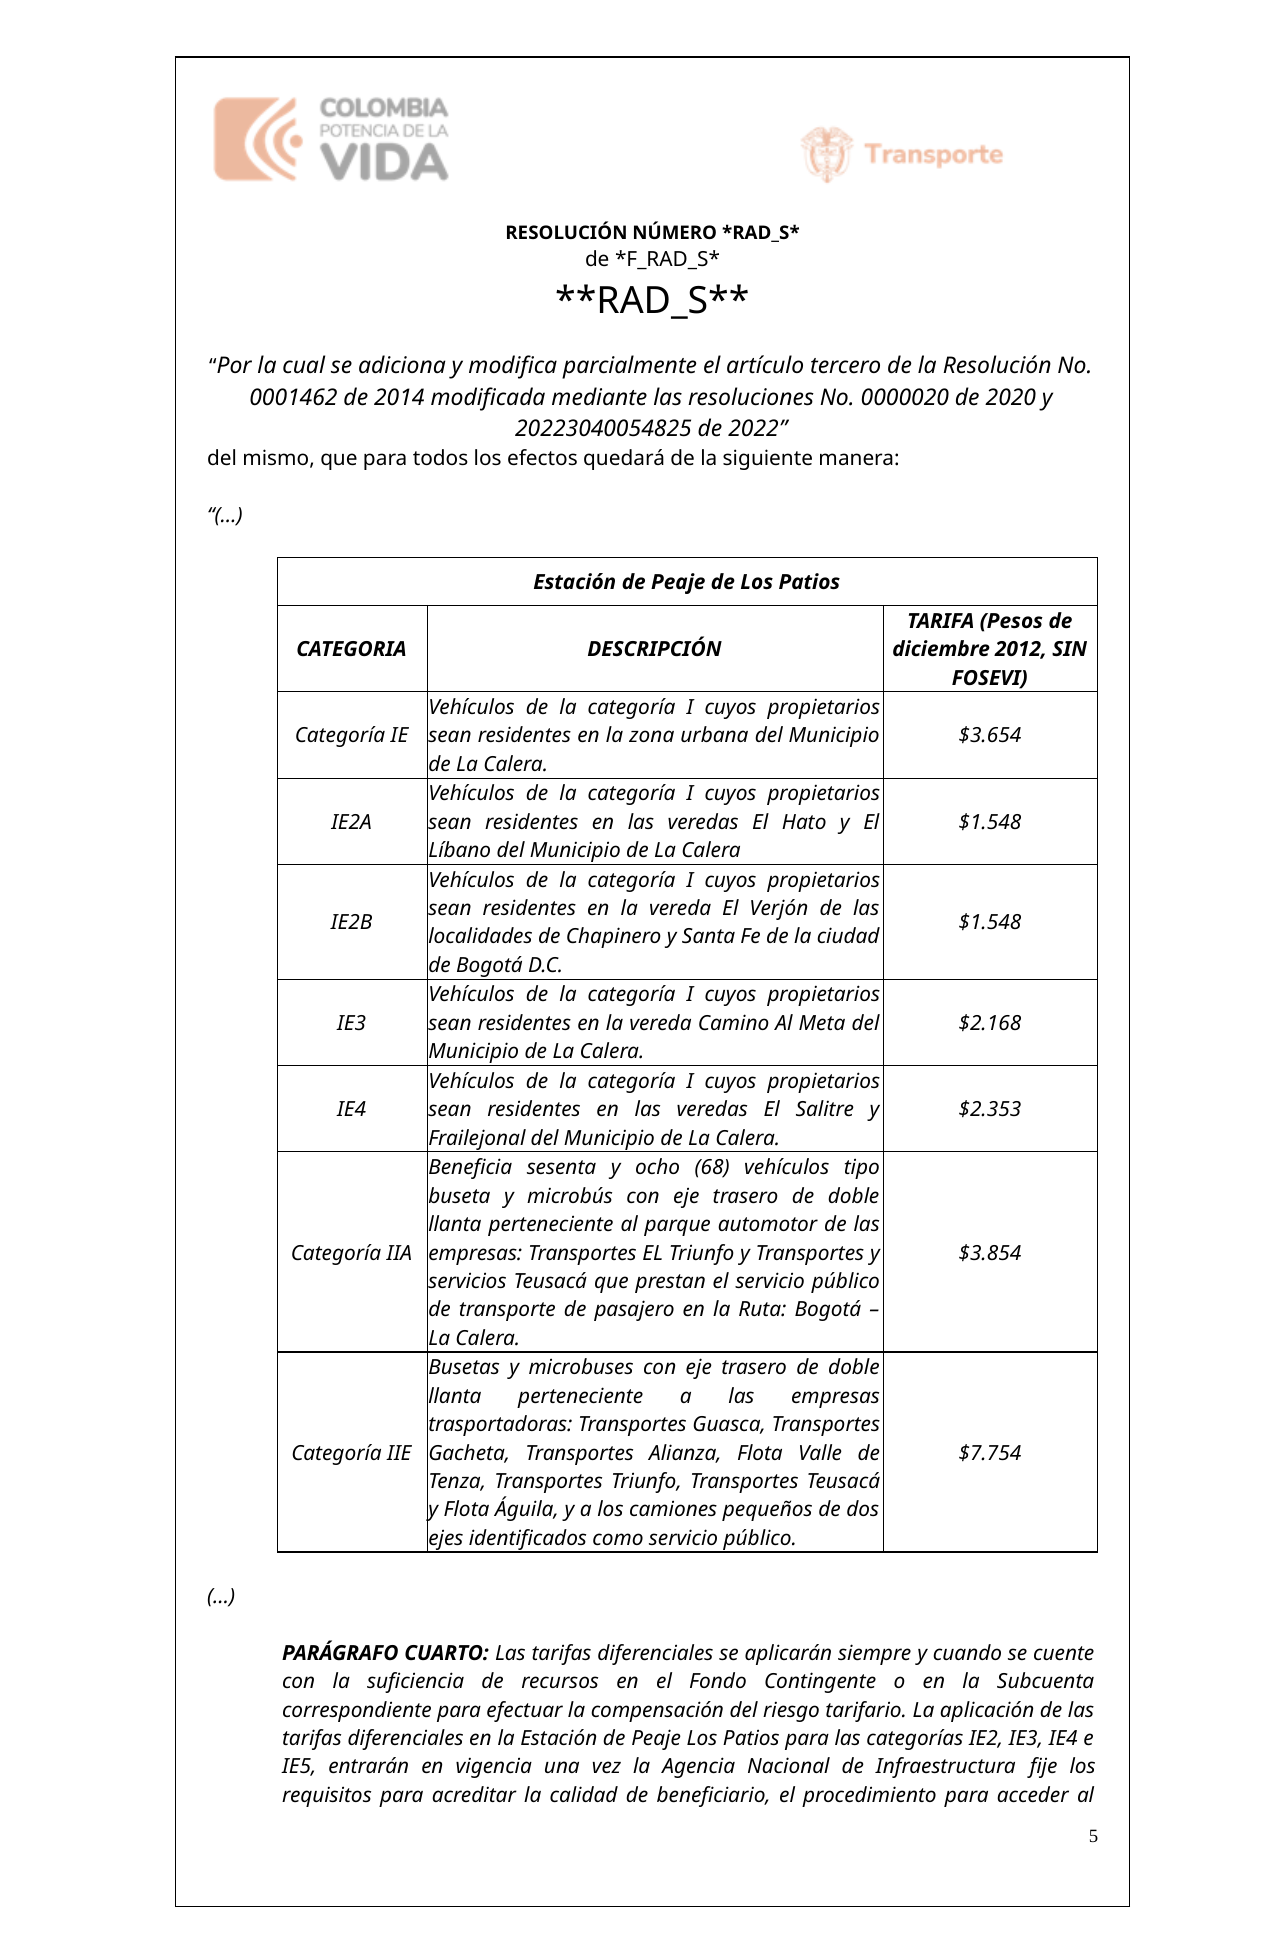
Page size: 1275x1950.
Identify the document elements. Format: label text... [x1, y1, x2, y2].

table_cell DESCRIPCIÓN [428, 606, 883, 691]
text (…) [207, 1581, 1098, 1609]
table_cell IE2B [278, 865, 427, 978]
table_cell CATEGORIA [278, 606, 427, 691]
table_cell $3.854 [884, 1152, 1097, 1351]
table_cell IE4 [278, 1066, 427, 1151]
table_cell Vehículos de la categoría I cuyos propietarios sean residentes en la vereda Camino Al Meta del Municipio de La Calera. [428, 980, 883, 1065]
text “(…) [207, 500, 1098, 528]
table_header Estación de Peaje de Los Patios [278, 558, 1097, 605]
picture [206, 88, 1017, 191]
table_cell $1.548 [884, 779, 1097, 864]
table_cell Categoría IIA [278, 1152, 427, 1351]
table_cell Vehículos de la categoría I cuyos propietarios sean residentes en la zona urbana del Municipio de La Calera. [428, 692, 883, 777]
table_cell $3.654 [884, 692, 1097, 777]
table_cell IE3 [278, 980, 427, 1065]
table_cell $7.754 [884, 1353, 1097, 1551]
table_cell Categoría IE [278, 692, 427, 777]
table_cell $1.548 [884, 865, 1097, 978]
table_cell IE2A [278, 779, 427, 864]
table_cell Vehículos de la categoría I cuyos propietarios sean residentes en las veredas El Salitre y Frailejonal del Municipio de La Calera. [428, 1066, 883, 1151]
table_cell $2.168 [884, 980, 1097, 1065]
table_cell Beneficia sesenta y ocho (68) vehículos tipo buseta y microbús con eje trasero de doble llanta perteneciente al parque automotor de las empresas: Transportes EL Triunfo y Transportes y servicios Teusacá que prestan el servicio público de transporte de pasajero en la Ruta: Bogotá – La Calera. [428, 1152, 883, 1351]
table_cell Busetas y microbuses con eje trasero de doble llanta perteneciente a las empresas trasportadoras: Transportes Guasca, Transportes Gacheta, Transportes Alianza, Flota Valle de Tenza, Transportes Triunfo, Transportes Teusacá y Flota Águila, y a los camiones pequeños de dos ejes identificados como servicio público. [428, 1353, 883, 1551]
table_cell $2.353 [884, 1066, 1097, 1151]
table_cell Categoría IIE [278, 1353, 427, 1551]
table_cell Vehículos de la categoría I cuyos propietarios sean residentes en las veredas El Hato y El Líbano del Municipio de La Calera [428, 779, 883, 864]
table_cell Vehículos de la categoría I cuyos propietarios sean residentes en la vereda El Verjón de las localidades de Chapinero y Santa Fe de la ciudad de Bogotá D.C. [428, 865, 883, 978]
table_cell TARIFA (Pesos de diciembre 2012, SIN FOSEVI) [884, 606, 1097, 691]
